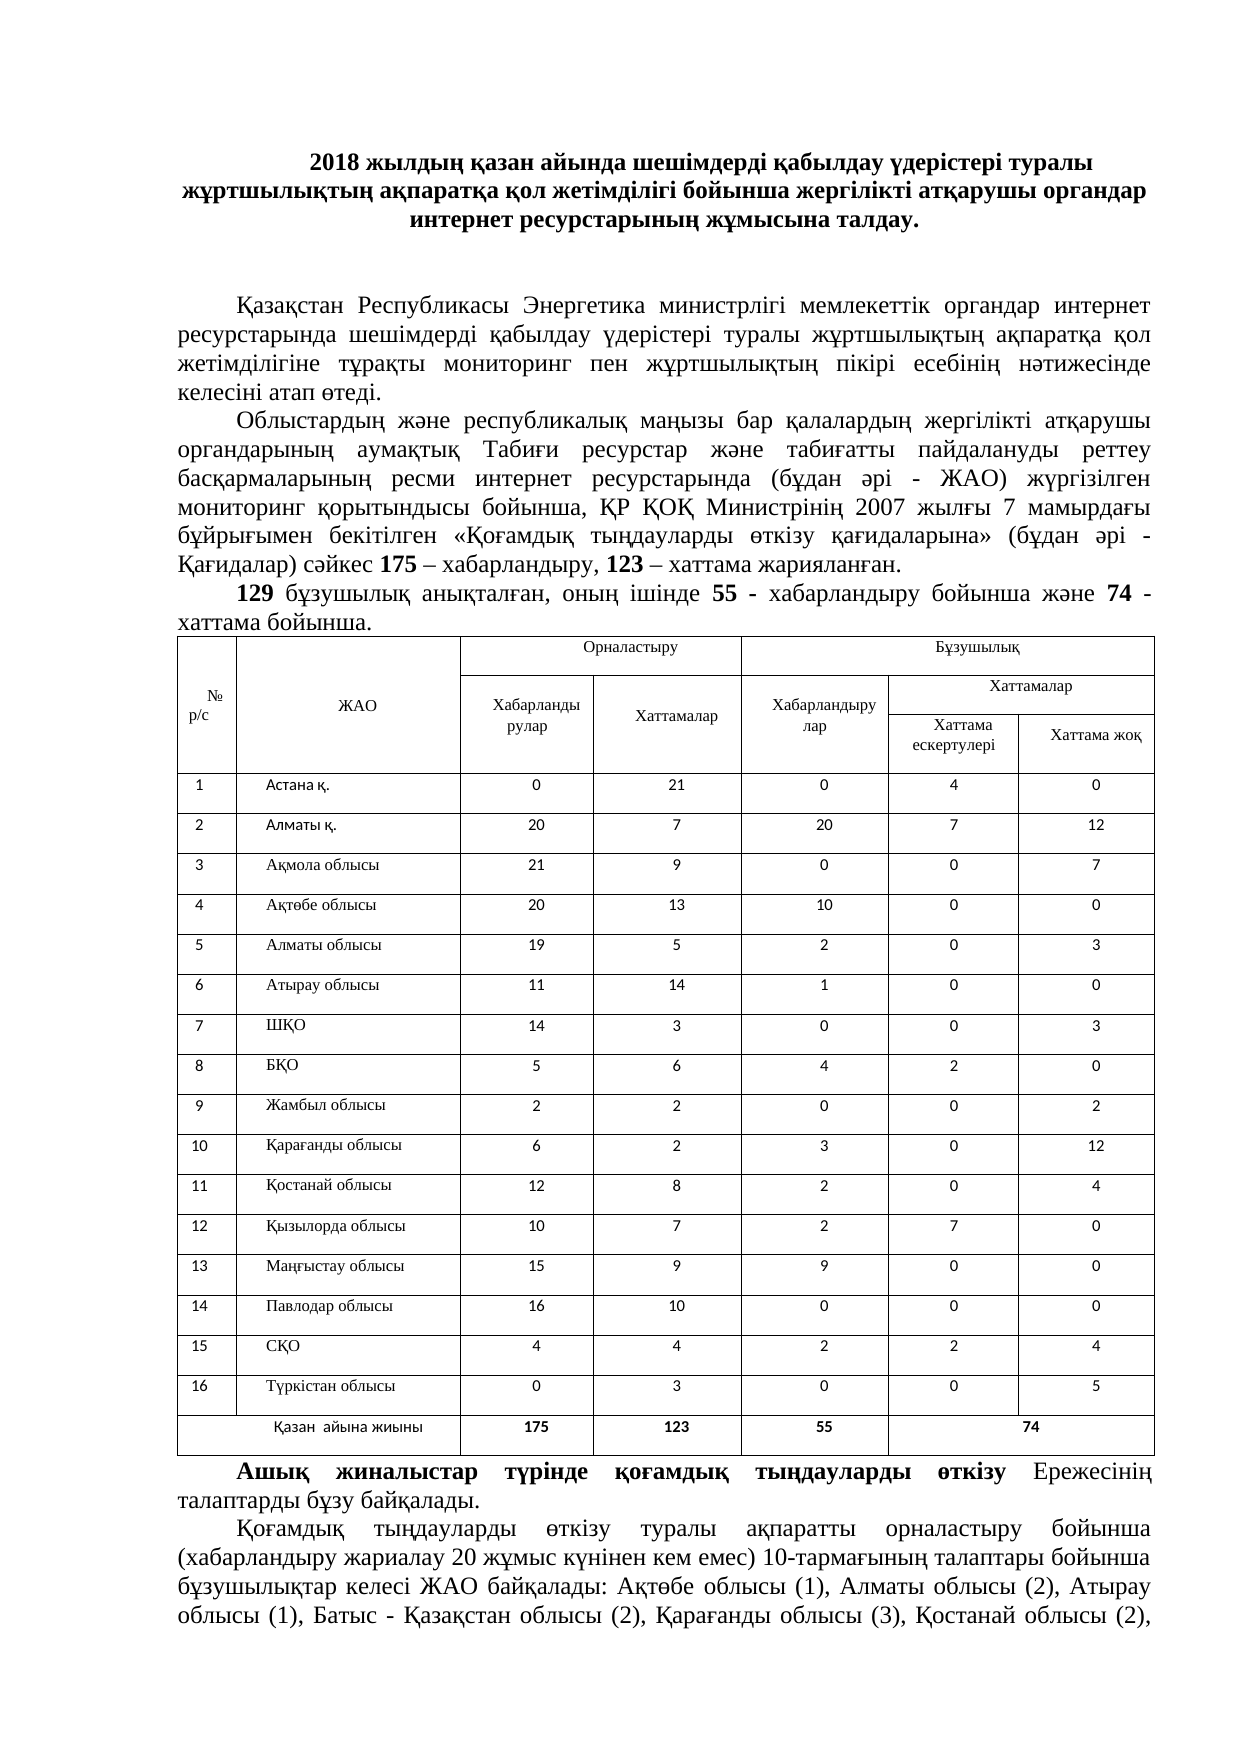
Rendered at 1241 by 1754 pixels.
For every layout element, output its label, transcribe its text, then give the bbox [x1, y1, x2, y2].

table_cell 7 [178, 1015, 236, 1054]
table_cell 3 [1019, 1015, 1154, 1054]
table_cell БҚО [237, 1055, 460, 1094]
table_cell 12 [178, 1215, 236, 1254]
table_cell 0 [889, 1095, 1018, 1134]
table_cell Атырау облысы [237, 975, 460, 1014]
table_cell 0 [889, 1296, 1018, 1334]
table_cell 2 [461, 1095, 593, 1134]
table_cell 175 [461, 1416, 593, 1455]
text Қазақстан Республикасы Энергетика министрлігі мемлекеттік органдар интернет ресурстарында шешімдерді қабылдау үдерістері туралы жұртшылықтың ақпаратқа қол жетімділігіне тұрақты мониторинг пен жұртшылықтың пікірі есебінің нәтижесінде келесіні атап өтеді. [177, 291, 1152, 406]
table_cell 1 [742, 975, 888, 1014]
table_cell 12 [1019, 814, 1154, 853]
table_cell Алматы қ. [237, 814, 460, 853]
table_cell 0 [889, 935, 1018, 974]
table_cell 12 [461, 1175, 593, 1214]
table_cell Хаттама жоқ [1019, 715, 1154, 773]
table_cell 0 [889, 1015, 1018, 1054]
table_cell 9 [178, 1095, 236, 1134]
table_cell Қостанай облысы [237, 1175, 460, 1214]
table_cell 3 [1019, 935, 1154, 974]
table_cell 13 [178, 1255, 236, 1294]
table_cell 0 [742, 1095, 888, 1134]
table_cell 123 [594, 1416, 741, 1455]
table_cell 12 [1019, 1135, 1154, 1174]
table_cell 0 [742, 1015, 888, 1054]
table_cell 20 [742, 814, 888, 853]
table_cell Хаттамалар [594, 676, 741, 773]
table_cell Алматы облысы [237, 935, 460, 974]
table_cell 15 [178, 1336, 236, 1375]
text 2018 жылдың қазан айында шешімдерді қабылдау үдерістері туралы жұртшылықтың ақпаратқа қол жетімділігі бойынша жергілікті атқарушы органдар интернет ресурстарының жұмысына талдау. [177, 147, 1152, 233]
table_cell 6 [461, 1135, 593, 1174]
table_cell 8 [178, 1055, 236, 1094]
table_cell 14 [461, 1015, 593, 1054]
table_cell Ақмола облысы [237, 854, 460, 893]
table_cell СҚО [237, 1336, 460, 1375]
table_cell 15 [461, 1255, 593, 1294]
table_cell 6 [594, 1055, 741, 1094]
table_cell 0 [742, 1296, 888, 1334]
table_cell 14 [178, 1296, 236, 1334]
table_cell 55 [742, 1416, 888, 1455]
table_cell 4 [461, 1336, 593, 1375]
table_cell ШҚО [237, 1015, 460, 1054]
table_header Бұзушылық [742, 637, 1154, 674]
table_header № р/с [178, 637, 236, 773]
table_cell 0 [742, 854, 888, 893]
table_cell 2 [594, 1095, 741, 1134]
table_cell 3 [178, 854, 236, 893]
table_cell 0 [1019, 1215, 1154, 1254]
table_cell 20 [461, 814, 593, 853]
table_cell 7 [594, 814, 741, 853]
table_cell 0 [1019, 1055, 1154, 1094]
table_cell 0 [461, 1376, 593, 1415]
table_cell Хабарландырулар [742, 676, 888, 773]
table_cell 11 [178, 1175, 236, 1214]
table_cell Хаттама ескертулері [889, 715, 1018, 773]
table_header Орналастыру [461, 637, 741, 674]
table_cell 2 [742, 1175, 888, 1214]
table_cell 2 [594, 1135, 741, 1174]
table_cell 2 [1019, 1095, 1154, 1134]
table_cell 3 [594, 1376, 741, 1415]
table_cell 2 [889, 1336, 1018, 1375]
table_cell 10 [461, 1215, 593, 1254]
table_cell 3 [742, 1135, 888, 1174]
table_cell 0 [889, 854, 1018, 893]
table_cell 4 [1019, 1175, 1154, 1214]
table_cell 9 [594, 854, 741, 893]
table_cell 11 [461, 975, 593, 1014]
table_cell 0 [1019, 975, 1154, 1014]
table_cell 21 [594, 774, 741, 813]
table_cell 0 [889, 975, 1018, 1014]
table_cell 10 [594, 1296, 741, 1334]
table_cell 6 [178, 975, 236, 1014]
table_cell 2 [742, 1336, 888, 1375]
table_cell 5 [594, 935, 741, 974]
table_cell 0 [461, 774, 593, 813]
table_cell 0 [889, 895, 1018, 933]
table_cell 2 [889, 1055, 1018, 1094]
table_cell Хабарландырулар [461, 676, 593, 773]
table_cell 0 [1019, 1296, 1154, 1334]
table_cell 4 [178, 895, 236, 933]
table_cell 0 [889, 1255, 1018, 1294]
table_header ЖАО [237, 637, 460, 773]
table_cell 9 [742, 1255, 888, 1294]
text Ашық жиналыстар түрінде қоғамдық тыңдауларды өткізу Ережесінің талаптарды бұзу байқалады. [177, 1456, 1152, 1513]
table_cell 14 [594, 975, 741, 1014]
table_cell Ақтөбе облысы [237, 895, 460, 933]
table_cell 21 [461, 854, 593, 893]
table_cell 4 [594, 1336, 741, 1375]
table_cell 0 [1019, 774, 1154, 813]
table_cell Қарағанды облысы [237, 1135, 460, 1174]
table_cell 2 [178, 814, 236, 853]
table_cell 2 [742, 935, 888, 974]
table_cell 4 [889, 774, 1018, 813]
table_cell 1 [178, 774, 236, 813]
table_cell Павлодар облысы [237, 1296, 460, 1334]
table_cell 0 [889, 1175, 1018, 1214]
table_cell 19 [461, 935, 593, 974]
table_cell 9 [594, 1255, 741, 1294]
table_cell 8 [594, 1175, 741, 1214]
table_cell Жамбыл облысы [237, 1095, 460, 1134]
table_cell 0 [889, 1376, 1018, 1415]
table_cell 0 [1019, 1255, 1154, 1294]
table_cell 4 [1019, 1336, 1154, 1375]
text 129 бұзушылық анықталған, оның ішінде 55 - хабарландыру бойынша және 74 - хаттама бойынша. [177, 578, 1152, 636]
table_cell Қызылорда облысы [237, 1215, 460, 1254]
table_cell 20 [461, 895, 593, 933]
table_cell 0 [1019, 895, 1154, 933]
table_cell Түркістан облысы [237, 1376, 460, 1415]
table_cell 7 [889, 814, 1018, 853]
table_cell 7 [889, 1215, 1018, 1254]
table_cell 16 [178, 1376, 236, 1415]
table_cell 10 [178, 1135, 236, 1174]
table_cell 3 [594, 1015, 741, 1054]
table_cell 16 [461, 1296, 593, 1334]
table_cell Қазан айына жиыны [178, 1416, 460, 1455]
table_cell 0 [889, 1135, 1018, 1174]
table_cell 10 [742, 895, 888, 933]
table_cell 2 [742, 1215, 888, 1254]
table_cell Астана қ. [237, 774, 460, 813]
table_cell 5 [1019, 1376, 1154, 1415]
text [177, 1513, 1152, 1628]
table_cell 0 [742, 774, 888, 813]
table_cell Маңғыстау облысы [237, 1255, 460, 1294]
table_cell 0 [742, 1376, 888, 1415]
text Облыстардың және республикалық маңызы бар қалалардың жергілікті атқарушы органдарының аумақтық Табиғи ресурстар және табиғатты пайдалануды реттеу басқармаларының ресми интернет ресурстарында (бұдан әрі - ЖАО) жүргізілген мониторинг қорытындысы бойынша, ҚР ҚОҚ Министрінің 2007 жылғы 7 мамырдағы бұйрығымен бекітілген «Қоғамдық тыңдауларды өткізу қағидаларына» (бұдан әрі - Қағидалар) сәйкес 175 – хабарландыру, 123 – хаттама жарияланған. [177, 406, 1152, 578]
table_cell 5 [178, 935, 236, 974]
table_cell 7 [594, 1215, 741, 1254]
table_cell Хаттамалар [889, 676, 1154, 713]
table_cell 13 [594, 895, 741, 933]
table_cell 5 [461, 1055, 593, 1094]
table_cell 74 [889, 1416, 1154, 1455]
table_cell 7 [1019, 854, 1154, 893]
table_cell 4 [742, 1055, 888, 1094]
